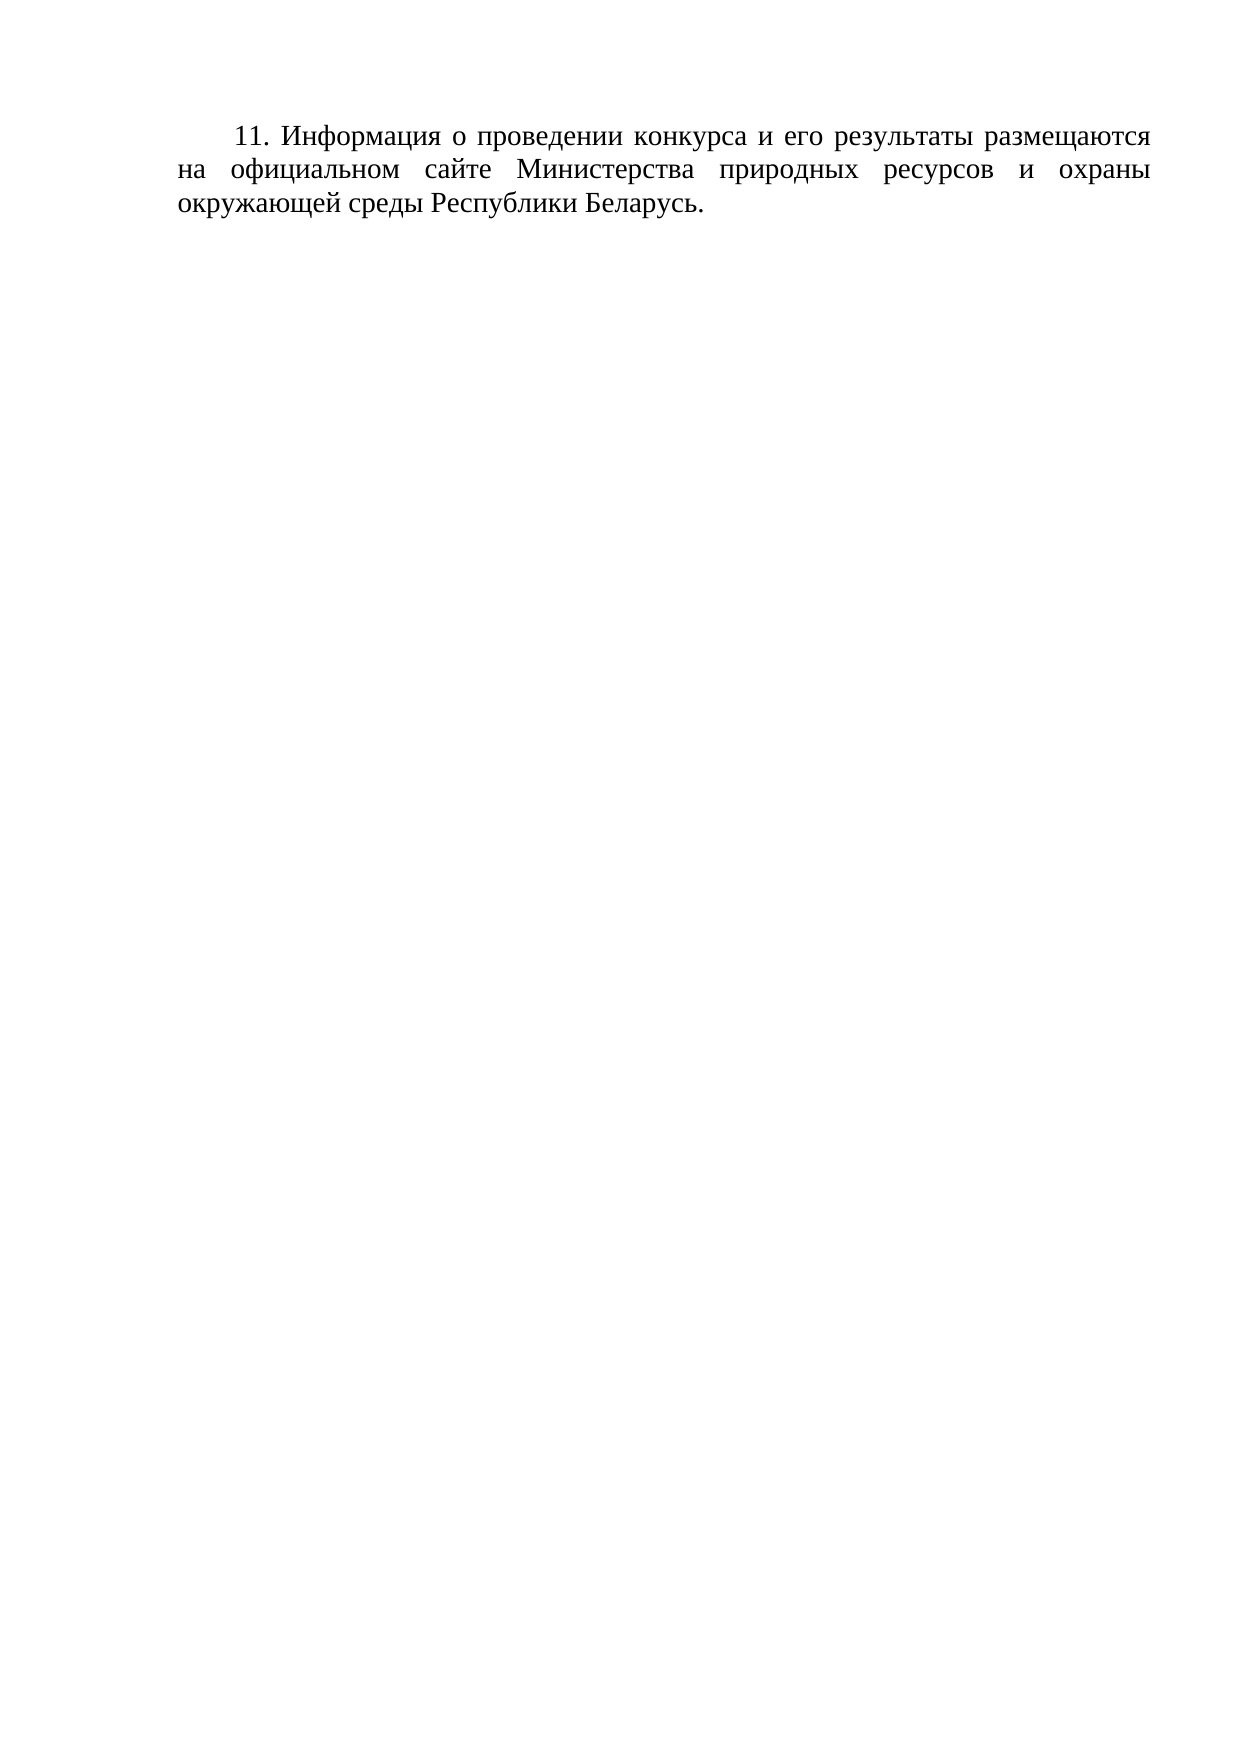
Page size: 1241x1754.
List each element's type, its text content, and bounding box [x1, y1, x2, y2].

text 11. Информация о проведении конкурса и его результаты размещаются на официальном сайте Министерства природных ресурсов и охраны окружающей среды Республики Беларусь. [177, 118, 1152, 219]
